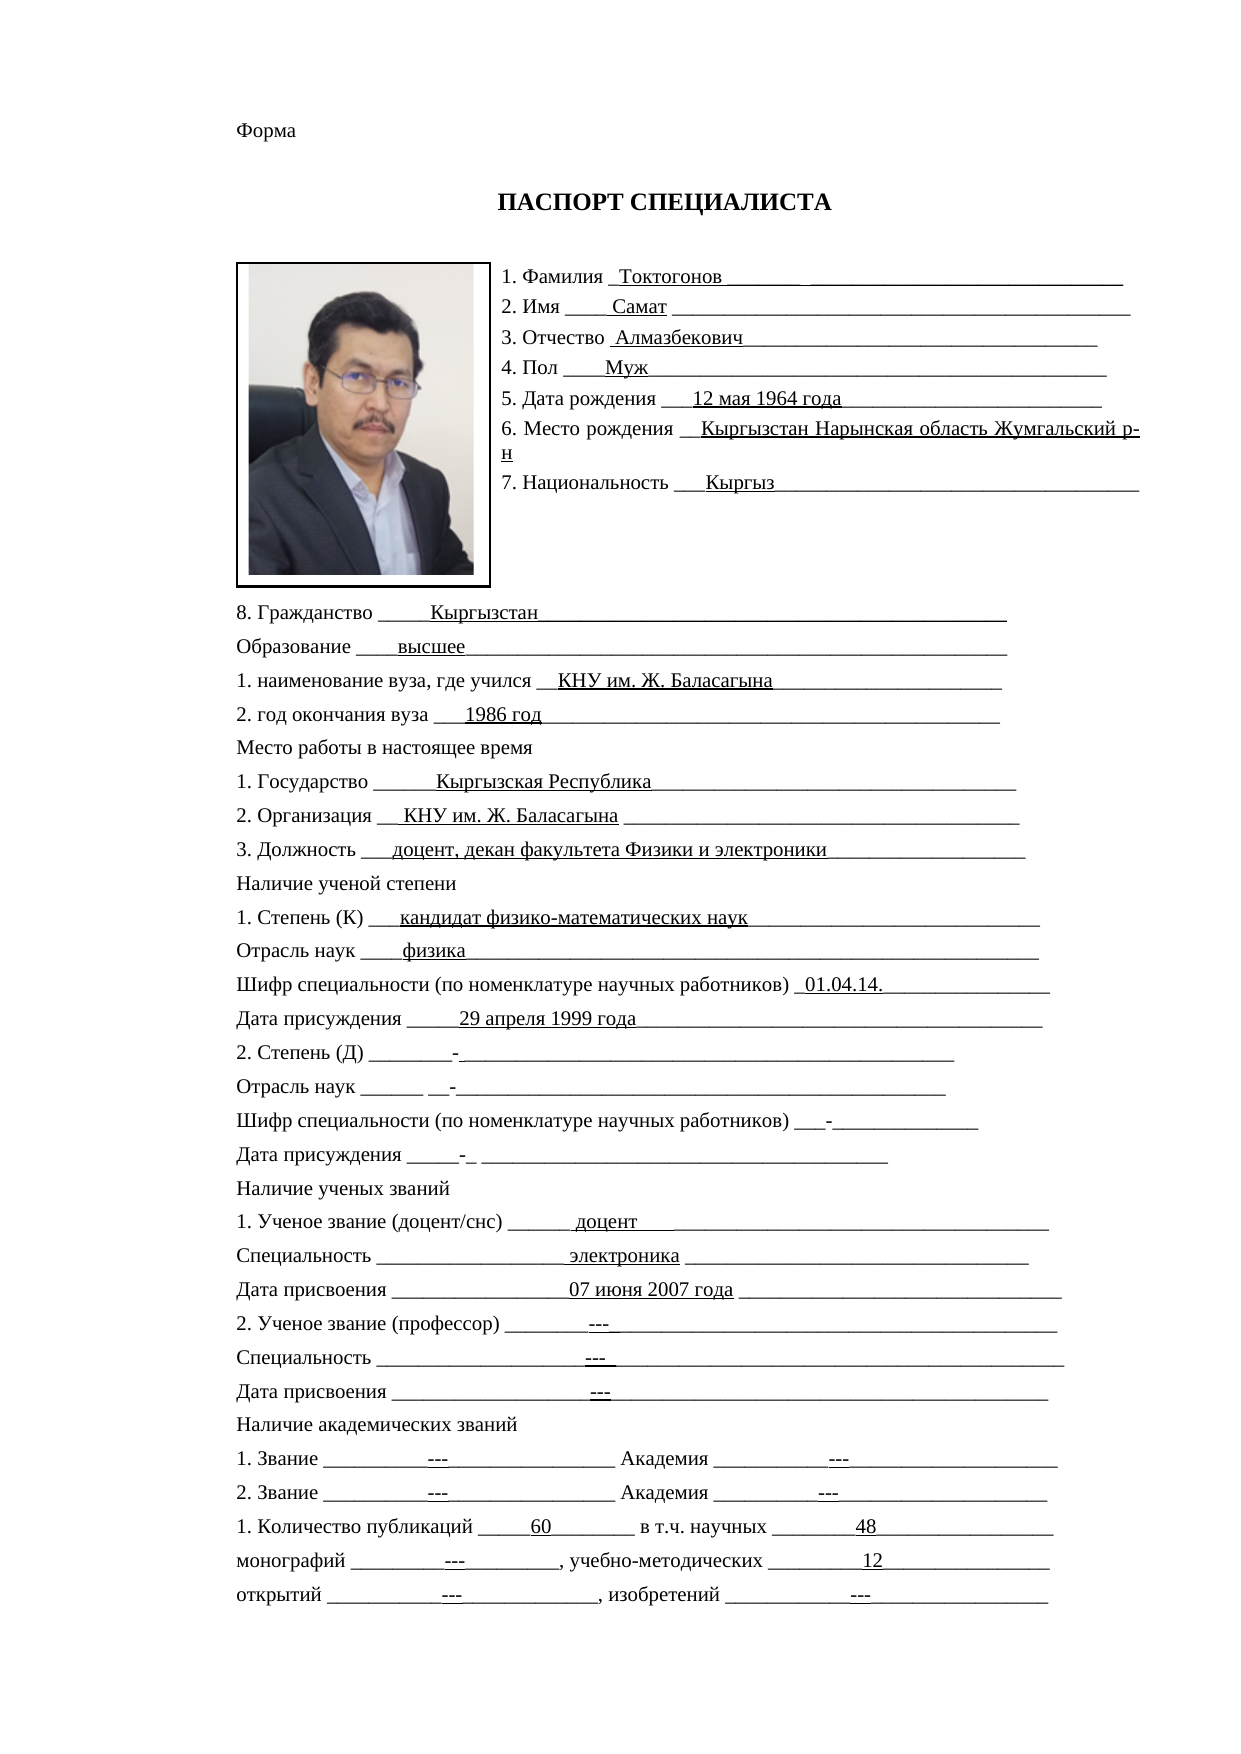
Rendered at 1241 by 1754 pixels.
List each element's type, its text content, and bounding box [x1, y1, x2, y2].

text 2. Звание __________---________________ Академия __________---____________________ [177, 1480, 1152, 1504]
text Наличие академических званий [177, 1412, 1152, 1436]
text Дата присуждения _____29 апреля 1999 года_______________________________________ [177, 1006, 1152, 1030]
text 2. Степень (Д) ________- _______________________________________________ [177, 1040, 1152, 1064]
text монографий _________---_________, учебно-методических _________12________________ [177, 1548, 1152, 1572]
text Место работы в настоящее время [177, 735, 1152, 759]
text ПАСПОРТ СПЕЦИАЛИСТА [295, 187, 1033, 216]
text 3. Должность ___доцент, декан факультета Физики и электроники___________________ [177, 837, 1152, 861]
text 1. Ученое звание (доцент/снс) ______ доцент ____________________________________ [177, 1209, 1152, 1233]
text Отрасль наук ______ __-_______________________________________________ [177, 1074, 1152, 1098]
text открытий ___________---_____________, изобретений ____________---_________________ [177, 1582, 1152, 1606]
text Образование ____высшее____________________________________________________ [177, 634, 1152, 658]
text Отрасль наук ____физика_______________________________________________________ [177, 938, 1152, 962]
text Дата присуждения _____-_ _______________________________________ [177, 1142, 1152, 1166]
text Шифр специальности (по номенклатуре научных работников) ___-______________ [177, 1108, 1152, 1132]
text 1. Количество публикаций _____60________ в т.ч. научных ________48_________________ [177, 1514, 1152, 1538]
text Шифр специальности (по номенклатуре научных работников) _01.04.14.________________ [177, 972, 1152, 996]
text 2. Организация __ КНУ им. Ж. Баласагына ______________________________________ [177, 803, 1152, 827]
table_header 1. Фамилия _Токтогонов _______ ______________________________ 2. Имя ____ Самат ____________________________________________ 3. Отчество Алмазбекович__________________________________ 4. Пол ____Муж____________________________________________ 5. Дата рождения ___12 мая 1964 года_________________________ 6. Место рождения __Кыргызстан Нарынская область Жумгальский р-н 7. Национальность ___Кыргыз___________________________________ [491, 262, 1152, 585]
picture [248, 264, 474, 575]
text Наличие ученых званий [177, 1175, 1152, 1199]
text 2. Ученое звание (профессор) ________---___________________________________________ [177, 1311, 1152, 1335]
table_header [238, 264, 489, 585]
text 2. год окончания вуза ___1986 год____________________________________________ [177, 701, 1152, 726]
text 1. Звание __________---________________ Академия ___________---____________________ [177, 1446, 1152, 1470]
text Дата присвоения ___________________---__________________________________________ [177, 1378, 1152, 1403]
text 1. Степень (К) ___кандидат физико-математических наук____________________________ [177, 904, 1152, 929]
text 1. Государство ______Кыргызская Республика___________________________________ [177, 769, 1152, 793]
text 8. Гражданство _____Кыргызстан_____________________________________________ [177, 600, 1152, 624]
text Специальность ____________________---____________________________________________ [177, 1345, 1152, 1369]
text Специальность __________________ электроника _________________________________ [177, 1243, 1152, 1267]
text Дата присвоения _________________07 июня 2007 года _______________________________ [177, 1277, 1152, 1301]
text Наличие ученой степени [177, 871, 1152, 895]
text 1. наименование вуза, где учился __КНУ им. Ж. Баласагына______________________ [177, 668, 1152, 692]
text Форма [177, 118, 1152, 142]
